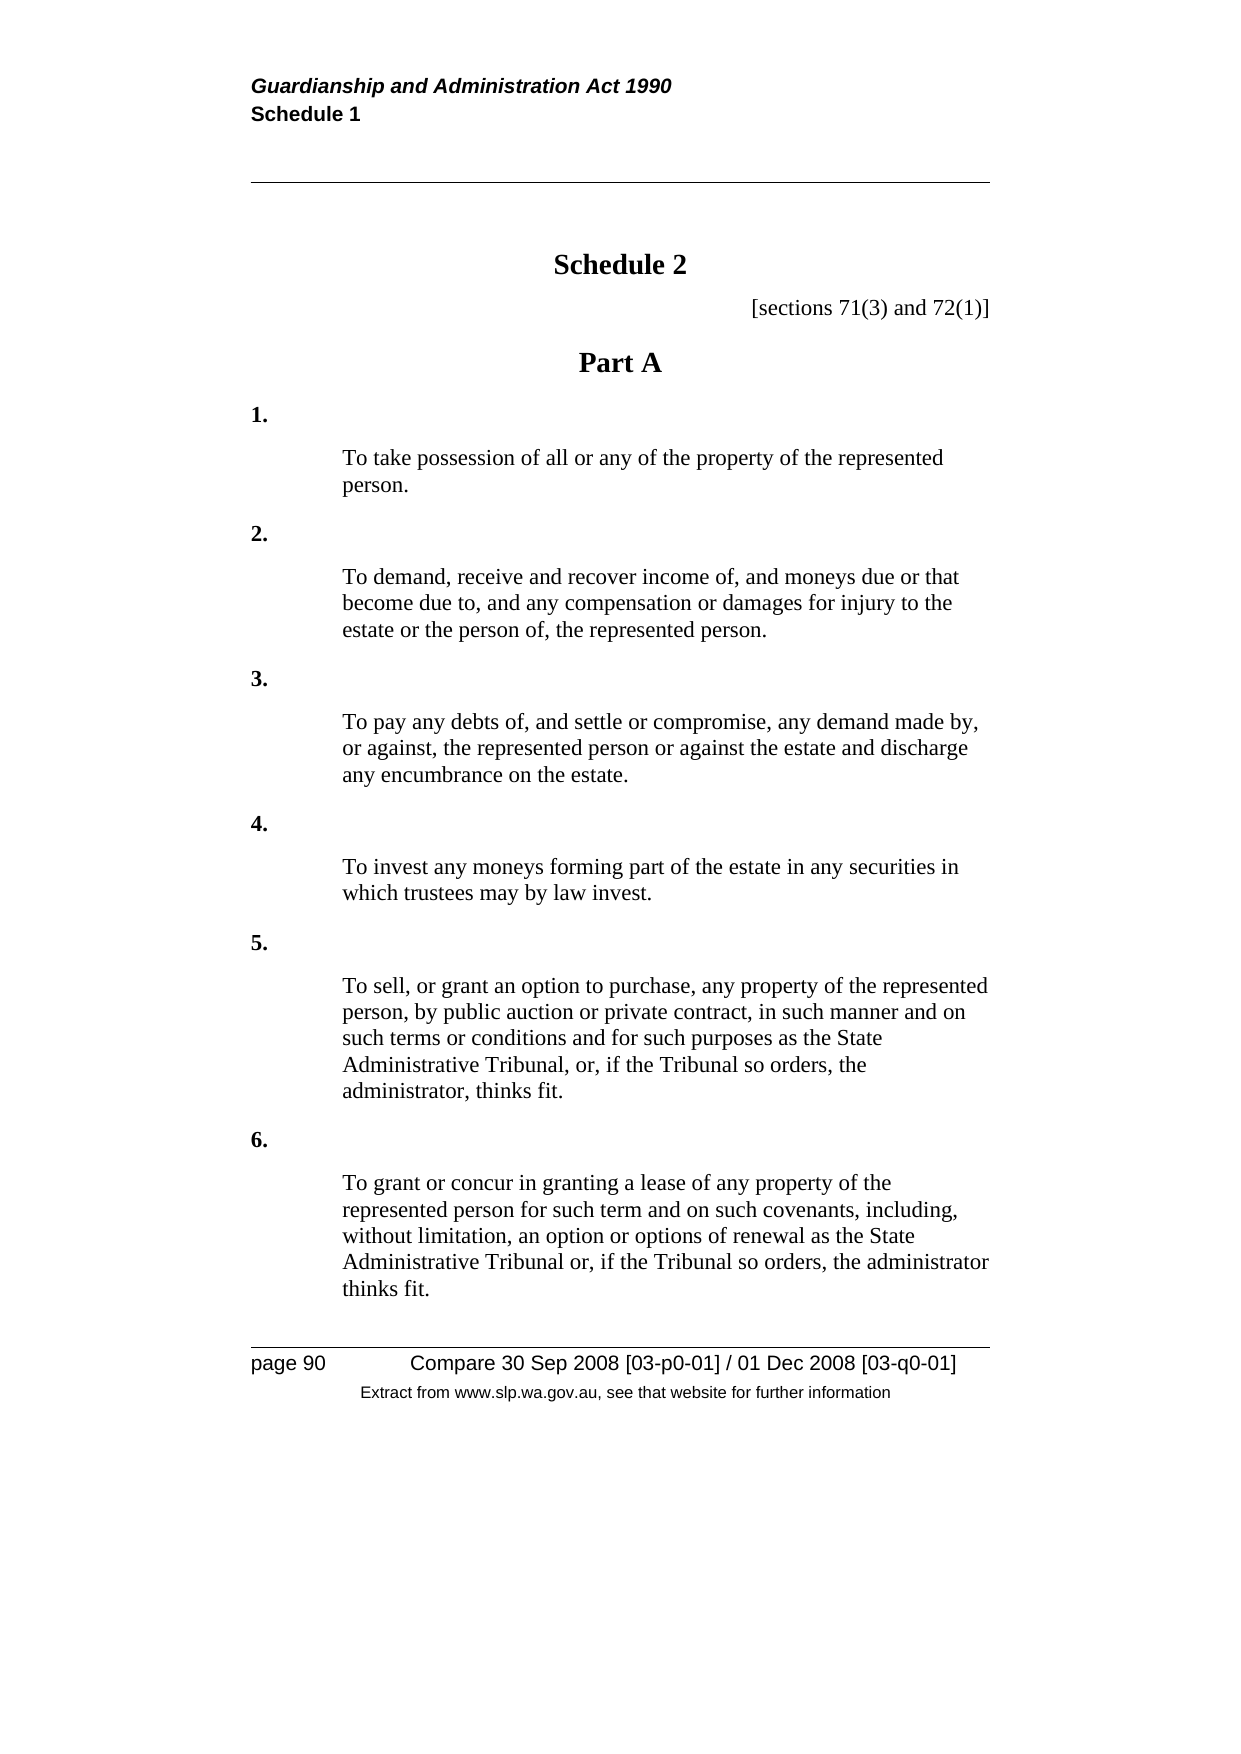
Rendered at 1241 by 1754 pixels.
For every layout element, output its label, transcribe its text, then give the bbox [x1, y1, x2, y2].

text To grant or concur in granting a lease of any property of the represented person for such term and on such covenants, including, without limitation, an option or options of renewal as the State Administrative Tribunal or, if the Tribunal so orders, the administrator thinks fit. [251, 1169, 990, 1301]
subtitle 2. [251, 520, 990, 546]
text To demand, receive and recover income of, and moneys due or that become due to, and any compensation or damages for injury to the estate or the person of, the represented person. [251, 563, 990, 642]
subtitle 6. [251, 1126, 990, 1153]
subtitle 4. [251, 810, 990, 836]
text To take possession of all or any of the property of the represented person. [251, 444, 990, 497]
subtitle Schedule 2 [251, 247, 990, 281]
text To pay any debts of, and settle or compromise, any demand made by, or against, the represented person or against the estate and discharge any encumbrance on the estate. [251, 708, 990, 787]
subtitle 3. [251, 665, 990, 691]
subtitle 5. [251, 929, 990, 955]
text To sell, or grant an option to purchase, any property of the represented person, by public auction or private contract, in such manner and on such terms or conditions and for such purposes as the State Administrative Tribunal, or, if the Tribunal so orders, the administrator, thinks fit. [251, 972, 990, 1103]
subtitle Part A [251, 345, 990, 378]
text To invest any moneys forming part of the estate in any securities in which trustees may by law invest. [251, 853, 990, 906]
subtitle 1. [251, 401, 990, 428]
text [sections 71(3) and 72(1)] [251, 293, 990, 320]
